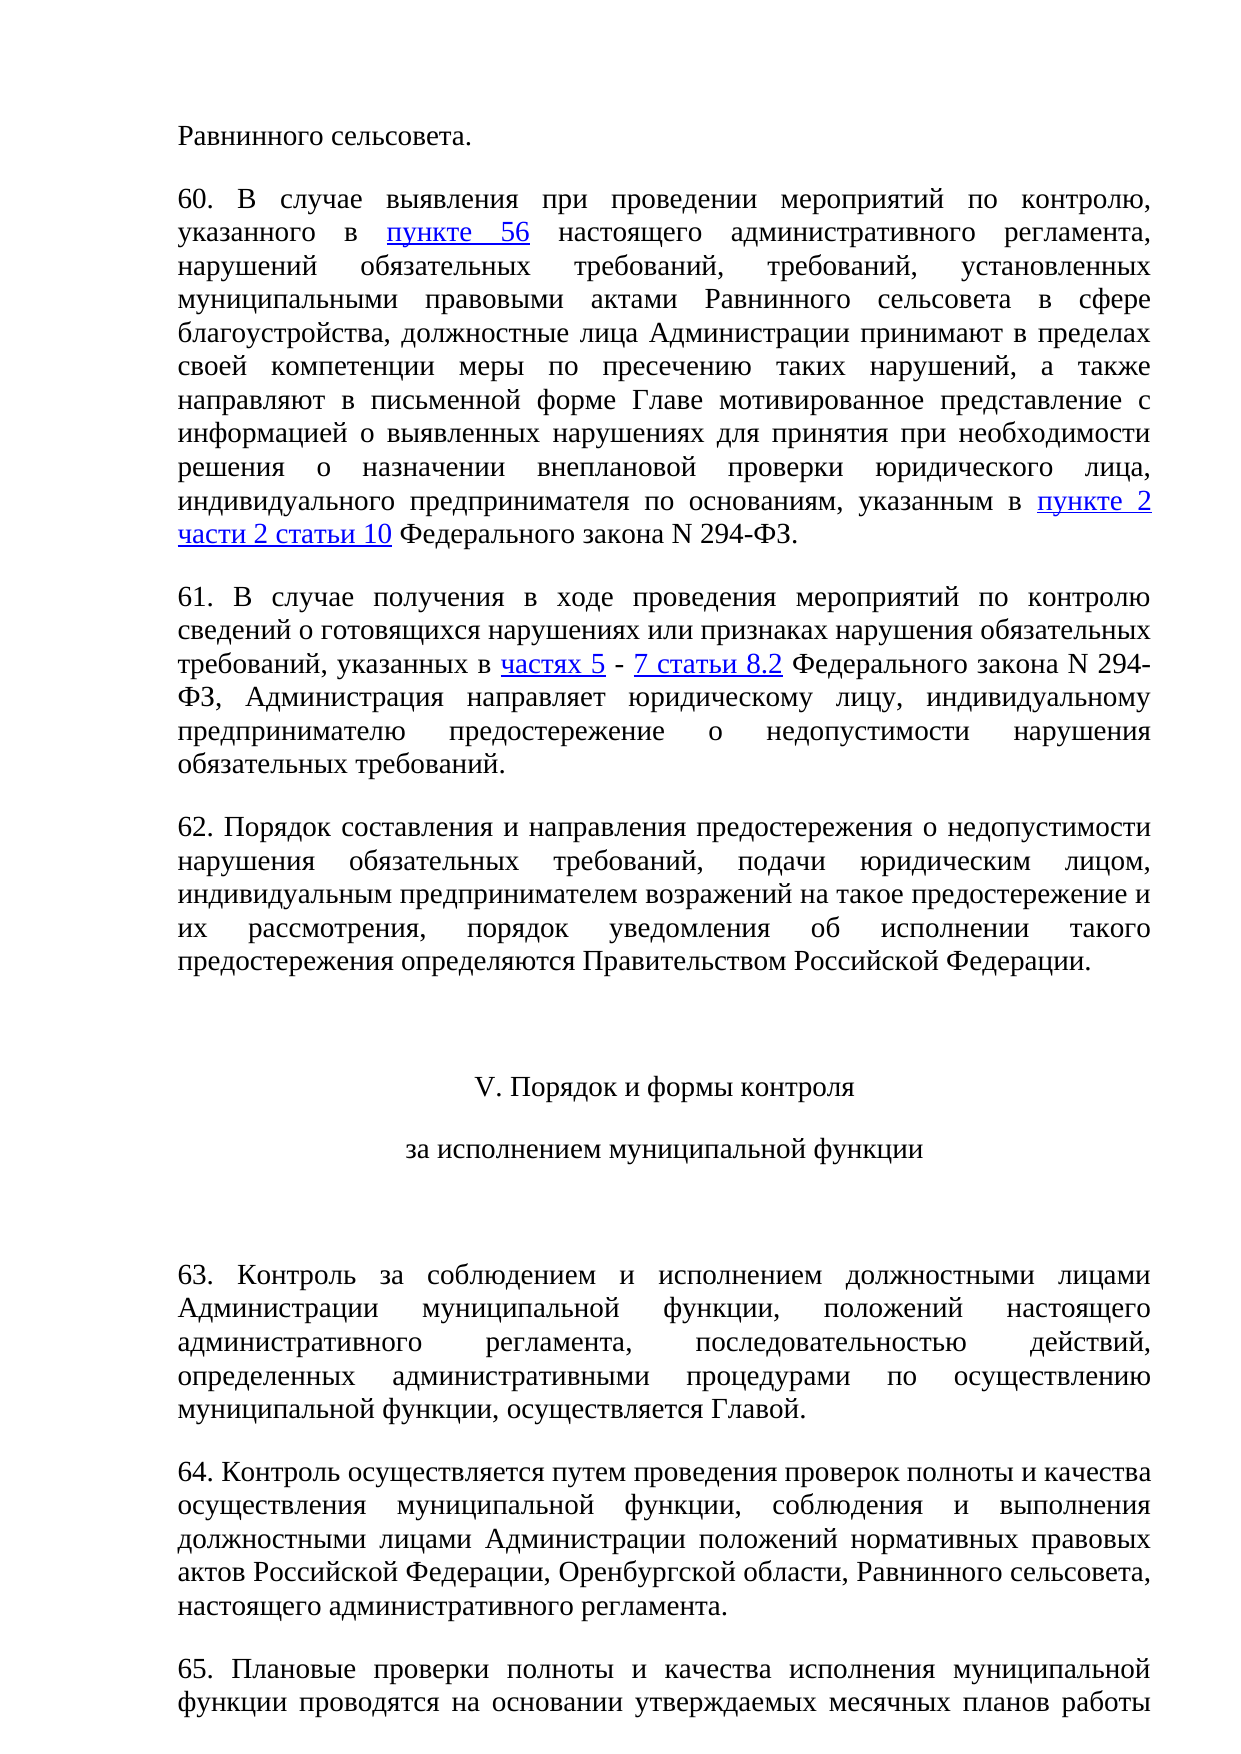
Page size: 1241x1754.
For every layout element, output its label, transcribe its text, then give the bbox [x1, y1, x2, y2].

text за исполнением муниципальной функции [177, 1132, 1152, 1165]
text 63. Контроль за соблюдением и исполнением должностными лицами Администрации муниципальной функции, положений настоящего административного регламента, последовательностью действий, определенных административными процедурами по осуществлению муниципальной функции, осуществляется Главой. [177, 1257, 1152, 1425]
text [177, 118, 1152, 152]
text 62. Порядок составления и направления предостережения о недопустимости нарушения обязательных требований, подачи юридическим лицом, индивидуальным предпринимателем возражений на такое предостережение и их рассмотрения, порядок уведомления об исполнении такого предостережения определяются Правительством Российской Федерации. [177, 809, 1152, 977]
text 60. В случае выявления при проведении мероприятий по контролю, указанного в пункте 56 настоящего административного регламента, нарушений обязательных требований, требований, установленных муниципальными правовыми актами Равнинного сельсовета в сфере благоустройства, должностные лица Администрации принимают в пределах своей компетенции меры по пресечению таких нарушений, а также направляют в письменной форме Главе мотивированное представление с информацией о выявленных нарушениях для принятия при необходимости решения о назначении внеплановой проверки юридического лица, индивидуального предпринимателя по основаниям, указанным в пункте 2 части 2 статьи 10 Федерального закона N 294-ФЗ. [177, 181, 1152, 550]
text V. Порядок и формы контроля [177, 1069, 1152, 1102]
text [177, 1651, 1152, 1718]
text 61. В случае получения в ходе проведения мероприятий по контролю сведений о готовящихся нарушениях или признаках нарушения обязательных требований, указанных в частях 5 - 7 статьи 8.2 Федерального закона N 294-ФЗ, Администрация направляет юридическому лицу, индивидуальному предпринимателю предостережение о недопустимости нарушения обязательных требований. [177, 579, 1152, 780]
text 64. Контроль осуществляется путем проведения проверок полноты и качества осуществления муниципальной функции, соблюдения и выполнения должностными лицами Администрации положений нормативных правовых актов Российской Федерации, Оренбургской области, Равнинного сельсовета, настоящего административного регламента. [177, 1454, 1152, 1622]
